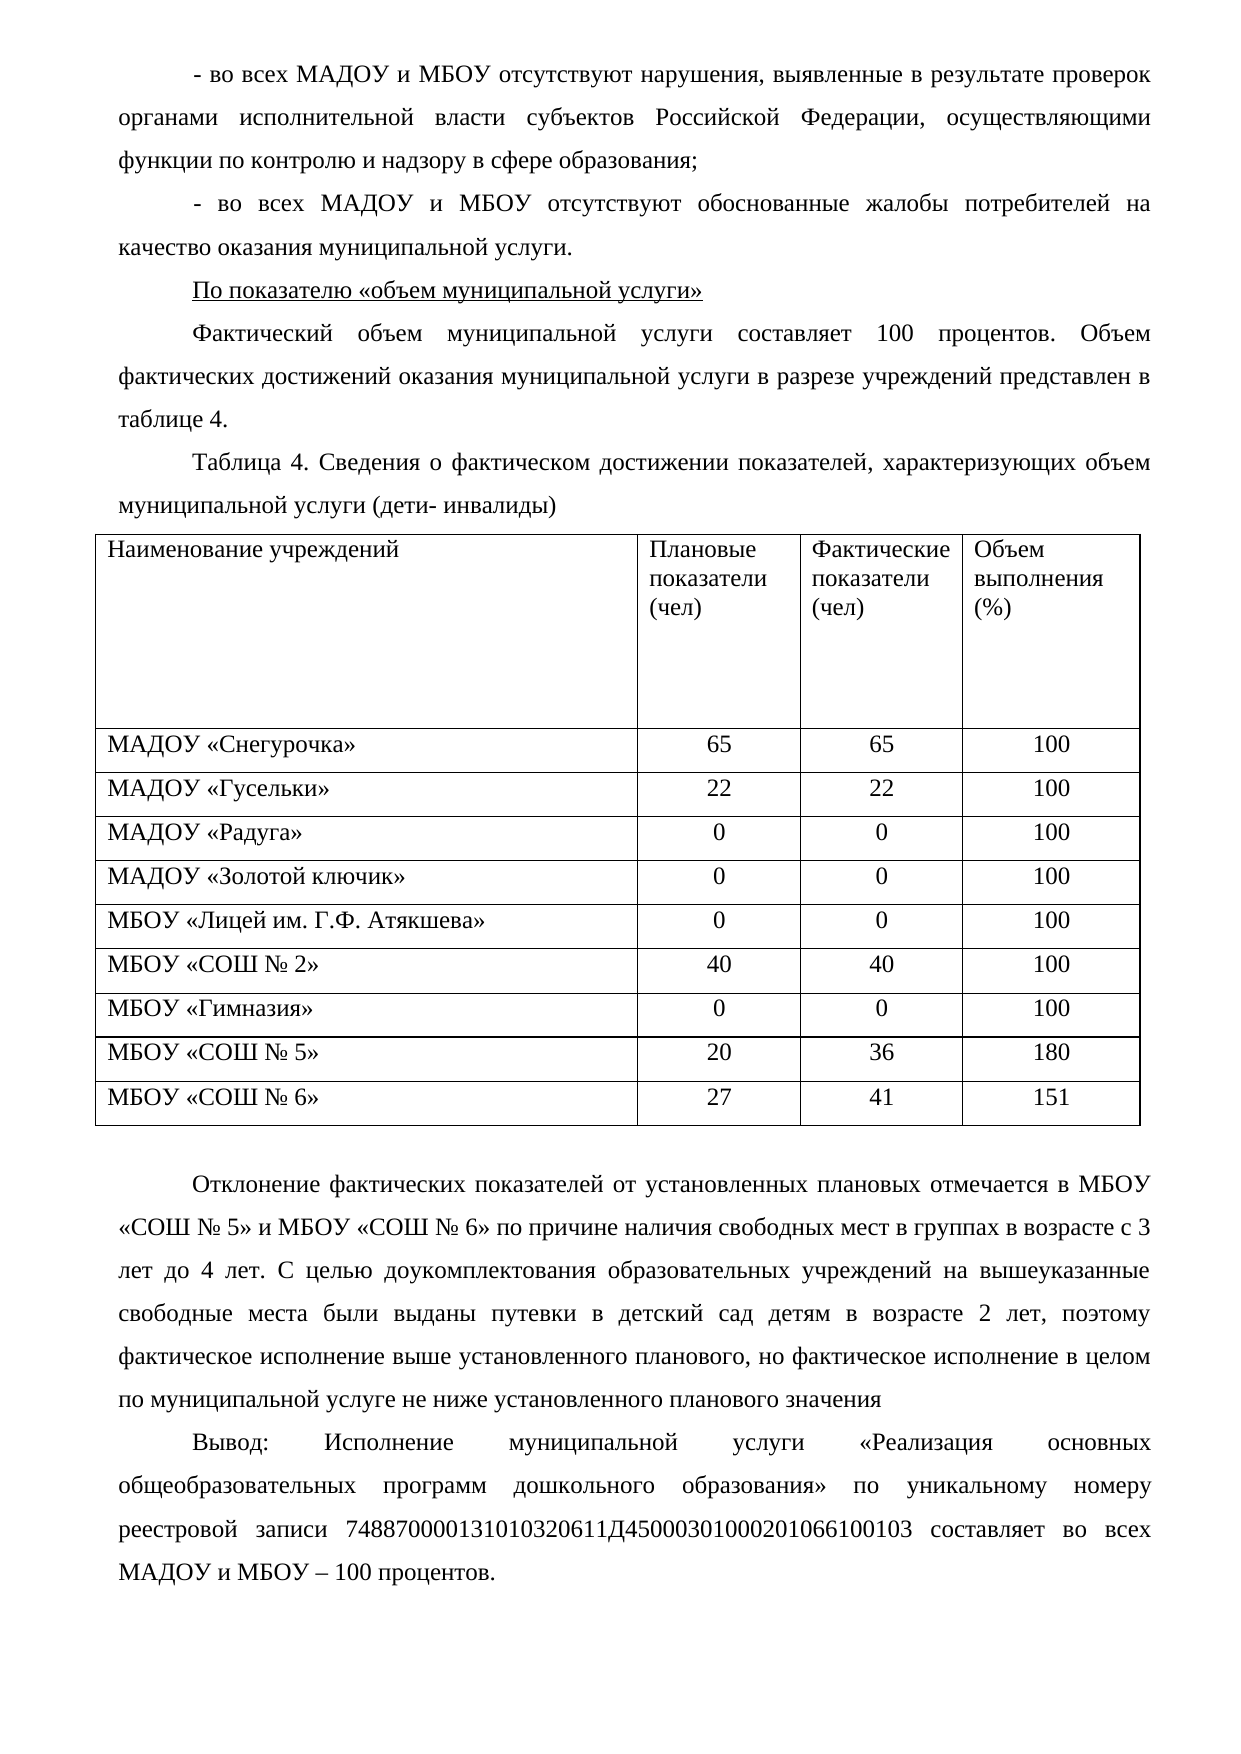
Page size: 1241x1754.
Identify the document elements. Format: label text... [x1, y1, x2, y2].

text По показателю «объем муниципальной услуги» [118, 275, 1152, 303]
text Отклонение фактических показателей от установленных плановых отмечается в МБОУ «СОШ № 5» и МБОУ «СОШ № 6» по причине наличия свободных мест в группах в возрасте с 3 лет до 4 лет. С целью доукомплектования образовательных учреждений на вышеуказанные свободные места были выданы путевки в детский сад детям в возрасте 2 лет, поэтому фактическое исполнение выше установленного планового, но фактическое исполнение в целом по муниципальной услуге не ниже установленного планового значения [118, 1169, 1152, 1413]
table_cell 22 [801, 773, 962, 816]
table_cell 0 [638, 905, 800, 948]
table_header Фактические показатели (чел) [801, 535, 962, 728]
text Фактический объем муниципальной услуги составляет 100 процентов. Объем фактических достижений оказания муниципальной услуги в разрезе учреждений представлен в таблице 4. [118, 318, 1152, 433]
table_cell 0 [638, 817, 800, 860]
text Вывод: Исполнение муниципальной услуги «Реализация основных общеобразовательных программ дошкольного образования» по уникальному номеру реестровой записи 748870000131010320611Д45000301000201066100103 составляет во всех МАДОУ и МБОУ – 100 процентов. [118, 1427, 1152, 1586]
table_cell МБОУ «СОШ № 5» [96, 1038, 637, 1081]
table_header Плановые показатели (чел) [638, 535, 800, 728]
text - во всех МАДОУ и МБОУ отсутствуют обоснованные жалобы потребителей на качество оказания муниципальной услуги. [118, 188, 1152, 260]
table_cell 40 [638, 949, 800, 992]
table_cell 100 [963, 861, 1139, 904]
table_cell МБОУ «Гимназия» [96, 994, 637, 1036]
table_cell 100 [963, 905, 1139, 948]
table_cell 41 [801, 1082, 962, 1124]
table_cell 0 [801, 994, 962, 1036]
table_cell МБОУ «СОШ № 2» [96, 949, 637, 992]
table_cell 0 [801, 905, 962, 948]
table_cell 36 [801, 1038, 962, 1081]
table_cell 22 [638, 773, 800, 816]
table_cell МАДОУ «Гусельки» [96, 773, 637, 816]
table_cell 180 [963, 1038, 1139, 1081]
table_cell 65 [638, 729, 800, 772]
text Таблица 4. Сведения о фактическом достижении показателей, характеризующих объем муниципальной услуги (дети- инвалиды) [118, 447, 1152, 519]
table_cell МБОУ «Лицей им. Г.Ф. Атякшева» [96, 905, 637, 948]
table_cell 100 [963, 817, 1139, 860]
table_cell МАДОУ «Снегурочка» [96, 729, 637, 772]
table_cell 40 [801, 949, 962, 992]
table_cell МБОУ «СОШ № 6» [96, 1082, 637, 1124]
table_header Объем выполнения (%) [963, 535, 1139, 728]
table_cell МАДОУ «Радуга» [96, 817, 637, 860]
table_cell 27 [638, 1082, 800, 1124]
table_cell 0 [638, 994, 800, 1036]
table_cell 100 [963, 994, 1139, 1036]
table_cell 0 [801, 861, 962, 904]
table_cell 151 [963, 1082, 1139, 1124]
text - во всех МАДОУ и МБОУ отсутствуют нарушения, выявленные в результате проверок органами исполнительной власти субъектов Российской Федерации, осуществляющими функции по контролю и надзору в сфере образования; [118, 59, 1152, 174]
table_cell 0 [801, 817, 962, 860]
table_cell МАДОУ «Золотой ключик» [96, 861, 637, 904]
table_cell 0 [638, 861, 800, 904]
table_cell 65 [801, 729, 962, 772]
table_cell 20 [638, 1038, 800, 1081]
table_cell 100 [963, 773, 1139, 816]
table_cell 100 [963, 949, 1139, 992]
table_cell 100 [963, 729, 1139, 772]
table_header Наименование учреждений [96, 535, 637, 728]
